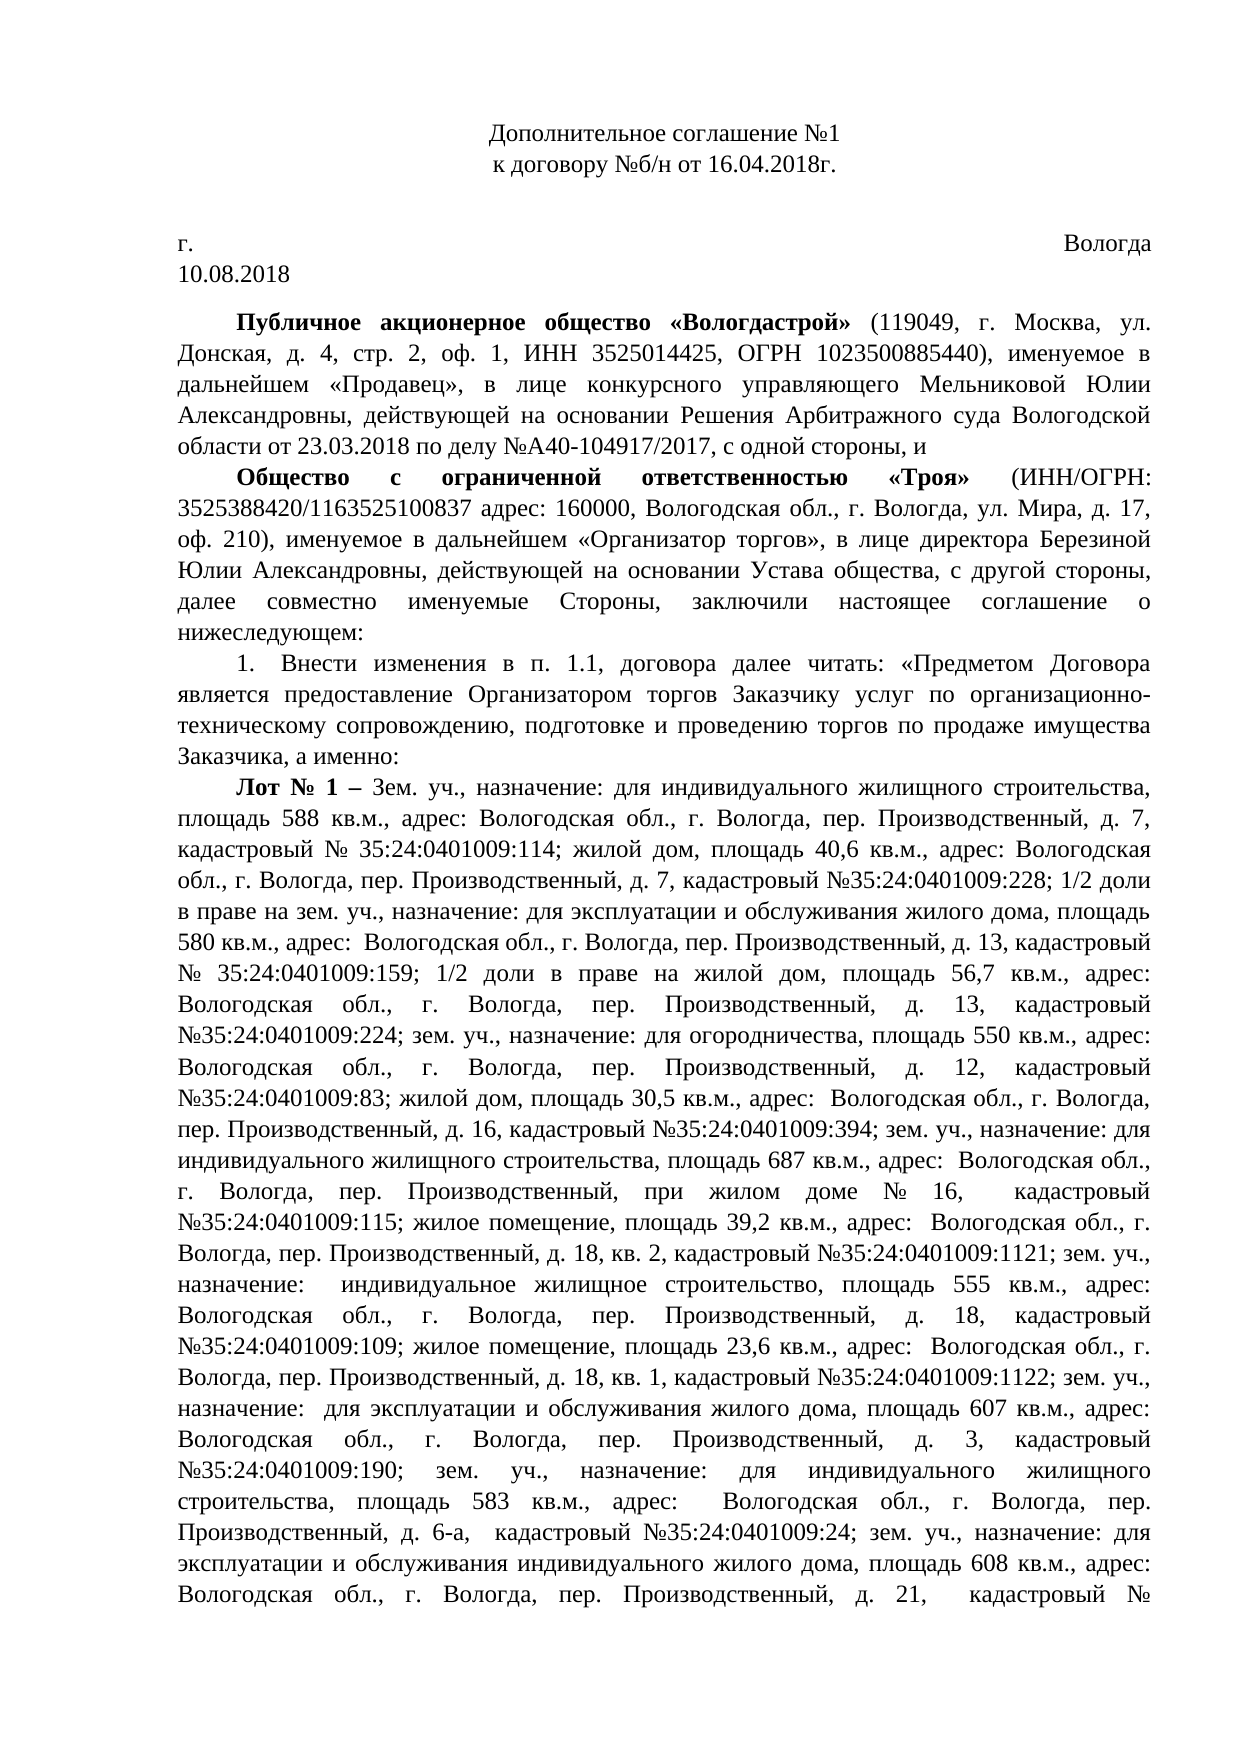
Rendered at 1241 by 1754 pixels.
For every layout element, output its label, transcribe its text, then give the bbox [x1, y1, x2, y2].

text г. Вологда 10.08.2018 [177, 228, 1152, 288]
text Публичное акционерное общество «Вологдастрой» (119049, г. Москва, ул. Донская, д. 4, стр. 2, оф. 1, ИНН 3525014425, ОГРН 1023500885440), именуемое в дальнейшем «Продавец», в лице конкурсного управляющего Мельниковой Юлии Александровны, действующей на основании Решения Арбитражного суда Вологодской области от 23.03.2018 по делу №А40-104917/2017, с одной стороны, и [177, 307, 1152, 459]
text Дополнительное соглашение №1 [177, 118, 1152, 147]
text Общество с ограниченной ответственностью «Троя» (ИНН/ОГРН: 3525388420/1163525100837 адрес: 160000, Вологодская обл., г. Вологда, ул. Мира, д. 17, оф. 210), именуемое в дальнейшем «Организатор торгов», в лице директора Березиной Юлии Александровны, действующей на основании Устава общества, с другой стороны, далее совместно именуемые Стороны, заключили настоящее соглашение о нижеследующем: [177, 462, 1152, 646]
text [177, 772, 1152, 1608]
list Внести изменения в п. 1.1, договора далее читать: «Предметом Договора является предоставление Организатором торгов Заказчику услуг по организационно-техническому сопровождению, подготовке и проведению торгов по продаже имущества Заказчика, а именно: [177, 648, 1152, 770]
text к договору №б/н от 16.04.2018г. [177, 149, 1152, 178]
